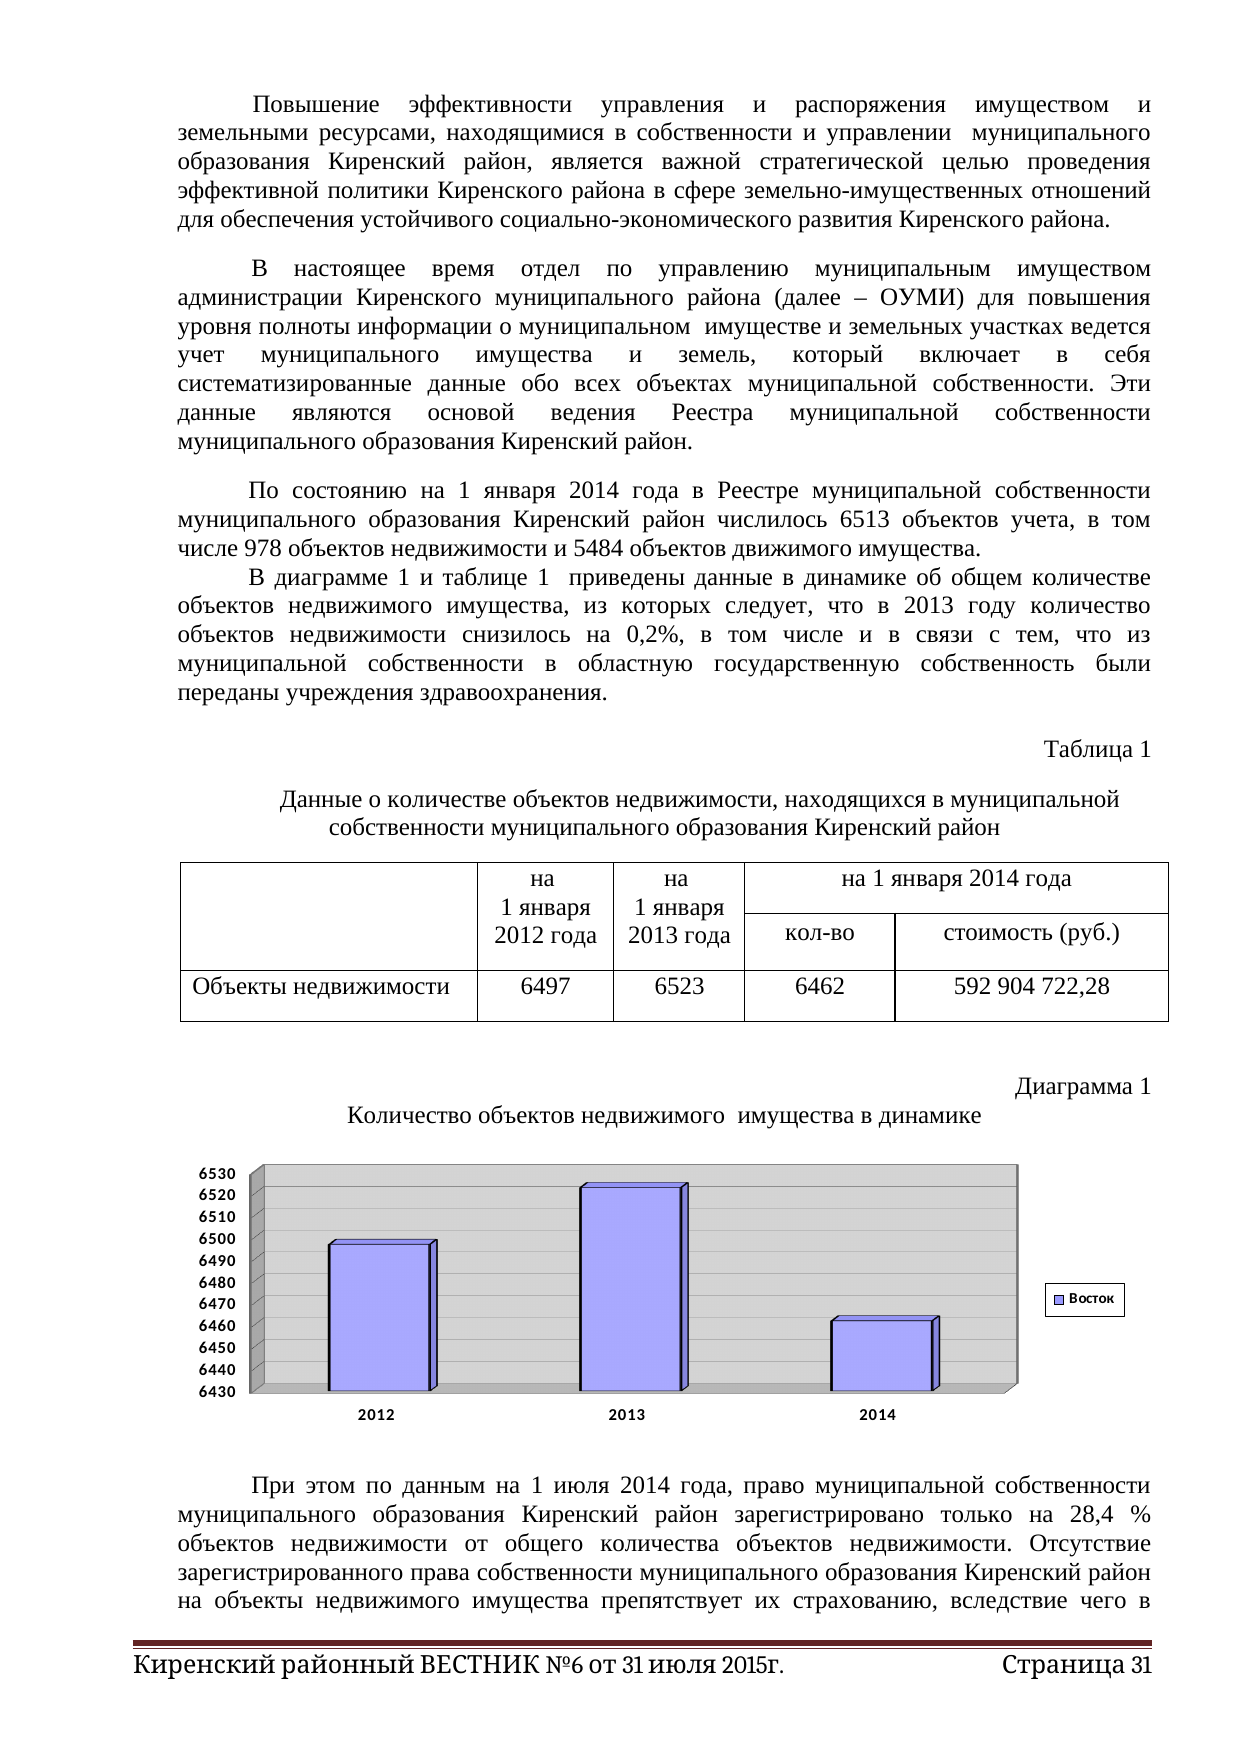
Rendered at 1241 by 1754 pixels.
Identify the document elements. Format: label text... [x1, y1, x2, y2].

table_cell 592 904 722,28 [896, 971, 1168, 1021]
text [177, 1471, 1152, 1614]
table_cell 6497 [478, 971, 613, 1021]
text Таблица 1 [177, 734, 1152, 763]
table_cell 6523 [614, 971, 744, 1021]
table_cell 6462 [745, 971, 894, 1021]
table_cell Объекты недвижимости [181, 971, 477, 1021]
text В настоящее время отдел по управлению муниципальным имуществом администрации Киренского муниципального района (далее – ОУМИ) для повышения уровня полноты информации о муниципальном имуществе и земельных участках ведется учет муниципального имущества и земель, который включает в себя систематизированные данные обо всех объектах муниципальной собственности. Эти данные являются основой ведения Реестра муниципальной собственности муниципального образования Киренский район. [177, 253, 1152, 454]
table_header на 1 января 2013 года [614, 863, 744, 970]
table_header на 1 января 2012 года [478, 863, 613, 970]
table_header на 1 января 2014 года [745, 863, 1168, 913]
text Количество объектов недвижимого имущества в динамике [177, 1100, 1152, 1129]
text Диаграмма 1 [177, 1071, 1152, 1100]
text Повышение эффективности управления и распоряжения имуществом и земельными ресурсами, находящимися в собственности и управлении муниципального образования Киренский район, является важной стратегической целью проведения эффективной политики Киренского района в сфере земельно-имущественных отношений для обеспечения устойчивого социально-экономического развития Киренского района. [177, 89, 1152, 232]
text По состоянию на 1 января 2014 года в Реестре муниципальной собственности муниципального образования Киренский район числилось 6513 объектов учета, в том числе 978 объектов недвижимости и 5484 объектов движимого имущества. [177, 475, 1152, 562]
table_cell кол-во [745, 914, 894, 970]
text Данные о количестве объектов недвижимости, находящихся в муниципальной собственности муниципального образования Киренский район [177, 784, 1152, 841]
text В диаграмме 1 и таблице 1 приведены данные в динамике об общем количестве объектов недвижимого имущества, из которых следует, что в 2013 году количество объектов недвижимости снизилось на 0,2%, в том числе и в связи с тем, что из муниципальной собственности в областную государственную собственность были переданы учреждения здравоохранения. [177, 562, 1152, 705]
table_cell стоимость (руб.) [896, 914, 1168, 970]
table_header [181, 863, 477, 970]
